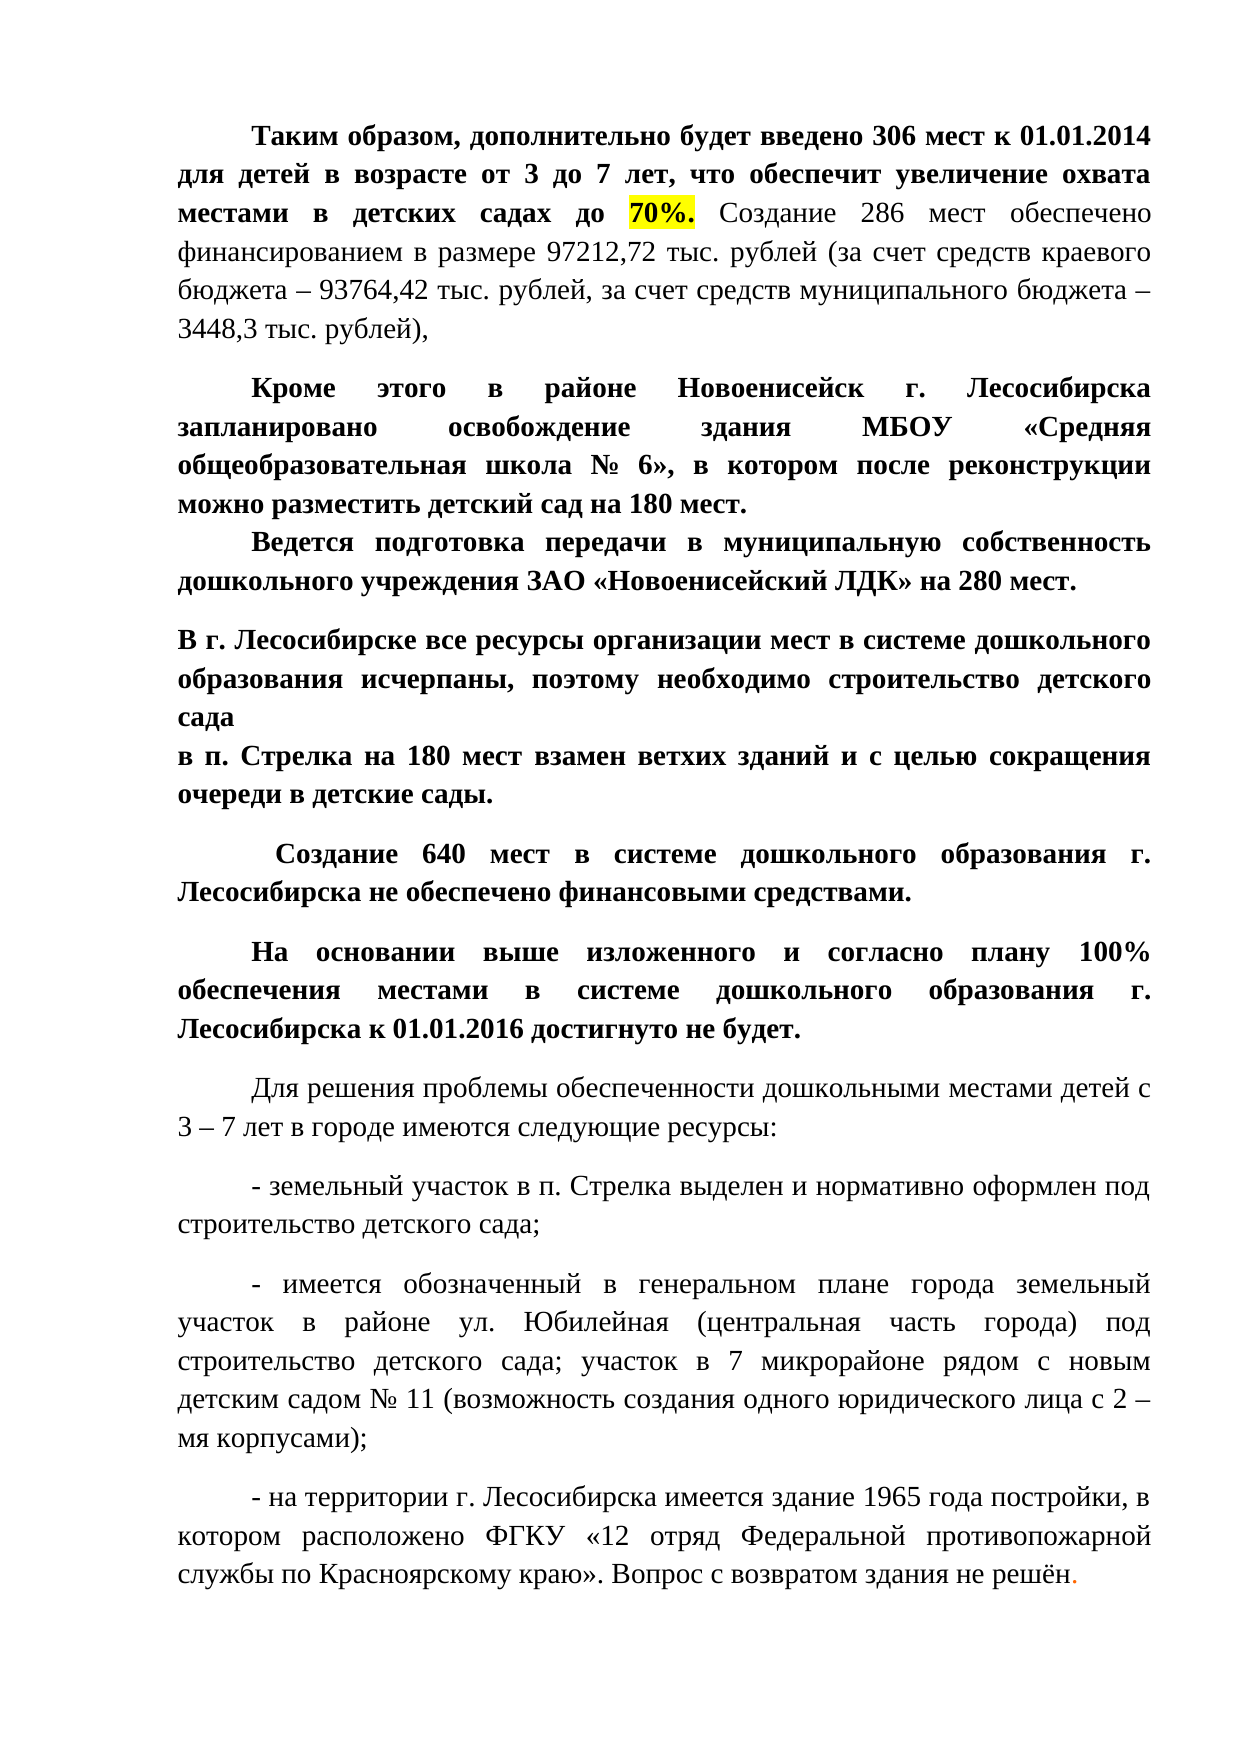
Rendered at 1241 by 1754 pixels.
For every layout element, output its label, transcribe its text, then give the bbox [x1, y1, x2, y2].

list Ведется подготовка передачи в муниципальную собственность дошкольного учреждения ЗАО «Новоенисейский ЛДК» на 280 мест. [177, 524, 1152, 596]
text Создание 640 мест в системе дошкольного образования г. Лесосибирска не обеспечено финансовыми средствами. [177, 836, 1152, 908]
list Кроме этого в районе Новоенисейск г. Лесосибирска запланировано освобождение здания МБОУ «Средняя общеобразовательная школа № 6», в котором после реконструкции можно разместить детский сад на 180 мест. [177, 370, 1152, 519]
text - имеется обозначенный в генеральном плане города земельный участок в районе ул. Юбилейная (центральная часть города) под строительство детского сада; участок в 7 микрорайоне рядом с новым детским садом № 11 (возможность создания одного юридического лица с 2 – мя корпусами); [177, 1266, 1152, 1454]
list - на территории г. Лесосибирска имеется здание 1965 года постройки, в котором расположено ФГКУ «12 отряд Федеральной противопожарной службы по Красноярскому краю». Вопрос с возвратом здания не решён. [177, 1479, 1152, 1590]
text В г. Лесосибирске все ресурсы организации мест в системе дошкольного образования исчерпаны, поэтому необходимо строительство детского сада в п. Стрелка на 180 мест взамен ветхих зданий и с целью сокращения очереди в детские сады. [177, 622, 1152, 810]
text Для решения проблемы обеспеченности дошкольными местами детей с 3 – 7 лет в городе имеются следующие ресурсы: [177, 1070, 1152, 1142]
text На основании выше изложенного и согласно плану 100% обеспечения местами в системе дошкольного образования г. Лесосибирска к 01.01.2016 достигнуто не будет. [177, 934, 1152, 1044]
text Таким образом, дополнительно будет введено 306 мест к 01.01.2014 для детей в возрасте от 3 до 7 лет, что обеспечит увеличение охвата местами в детских садах до 70%. Создание 286 мест обеспечено финансированием в размере 97212,72 тыс. рублей (за счет средств краевого бюджета – 93764,42 тыс. рублей, за счет средств муниципального бюджета – 3448,3 тыс. рублей), [177, 118, 1152, 344]
text - земельный участок в п. Стрелка выделен и нормативно оформлен под строительство детского сада; [177, 1168, 1152, 1240]
